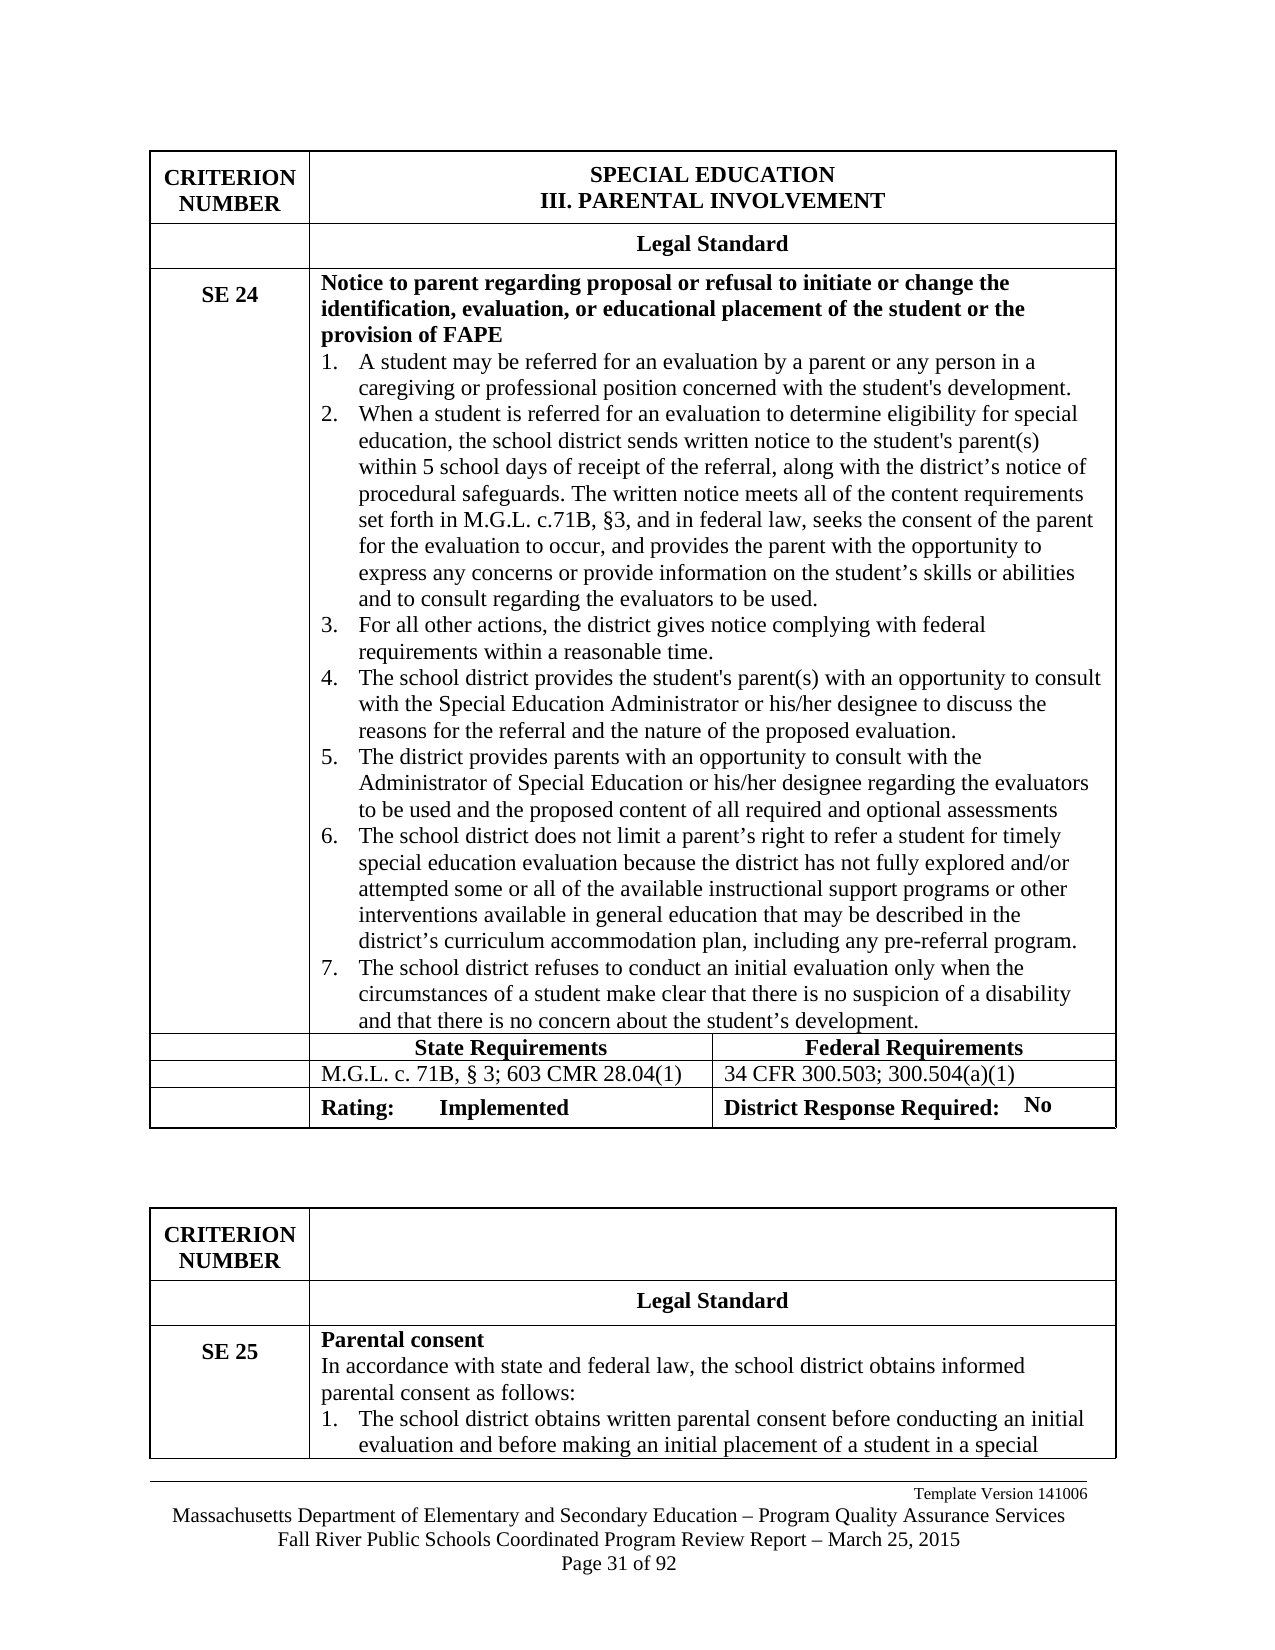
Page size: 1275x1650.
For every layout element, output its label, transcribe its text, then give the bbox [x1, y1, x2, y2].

table_cell [151, 1034, 309, 1060]
table_cell [151, 224, 309, 268]
table_cell Legal Standard [310, 224, 1115, 268]
table_cell Notice to parent regarding proposal or refusal to initiate or change the identification, evaluation, or educational placement of the student or the provision of FAPE A student may be referred for an evaluation by a parent or any person in a caregiving or professional position concerned with the student's development. When a student is referred for an evaluation to determine eligibility for special education, the school district sends written notice to the student's parent(s) within 5 school days of receipt of the referral, along with the district’s notice of procedural safeguards. The written notice meets all of the content requirements set forth in M.G.L. c.71B, §3, and in federal law, seeks the consent of the parent for the evaluation to occur, and provides the parent with the opportunity to express any concerns or provide information on the student’s skills or abilities and to consult regarding the evaluators to be used. For all other actions, the district gives notice complying with federal requirements within a reasonable time. The school district provides the student's parent(s) with an opportunity to consult with the Special Education Administrator or his/her designee to discuss the reasons for the referral and the nature of the proposed evaluation. The district provides parents with an opportunity to consult with the Administrator of Special Education or his/her designee regarding the evaluators to be used and the proposed content of all required and optional assessments The school district does not limit a parent’s right to refer a student for timely special education evaluation because the district has not fully explored and/or attempted some or all of the available instructional support programs or other interventions available in general education that may be described in the district’s curriculum accommodation plan, including any pre-referral program. The school district refuses to conduct an initial evaluation only when the circumstances of a student make clear that there is no suspicion of a disability and that there is no concern about the student’s development. [310, 269, 1115, 1033]
table_cell Implemented [422, 1088, 712, 1127]
table_cell State Requirements [310, 1034, 712, 1060]
table_header CRITERION NUMBER [151, 152, 309, 223]
table_cell Rating: [310, 1088, 422, 1127]
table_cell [310, 1326, 1115, 1458]
table_cell SE 25 [151, 1326, 309, 1458]
table_cell M.G.L. c. 71B, § 3; 603 CMR 28.04(1) [310, 1061, 712, 1087]
table_cell No [1013, 1088, 1115, 1127]
table_header [310, 1209, 1115, 1280]
table_header SPECIAL EDUCATION III. PARENTAL INVOLVEMENT [310, 152, 1115, 223]
table_cell Legal Standard [310, 1281, 1115, 1325]
table_cell 34 CFR 300.503; 300.504(a)(1) [713, 1061, 1115, 1087]
table_cell Federal Requirements [713, 1034, 1115, 1060]
table_cell [151, 1088, 309, 1127]
table_cell SE 24 [151, 269, 309, 1033]
table_cell [151, 1281, 309, 1325]
table_header CRITERION NUMBER [151, 1209, 309, 1280]
table_cell [151, 1061, 309, 1087]
table_cell District Response Required: [713, 1088, 1012, 1127]
